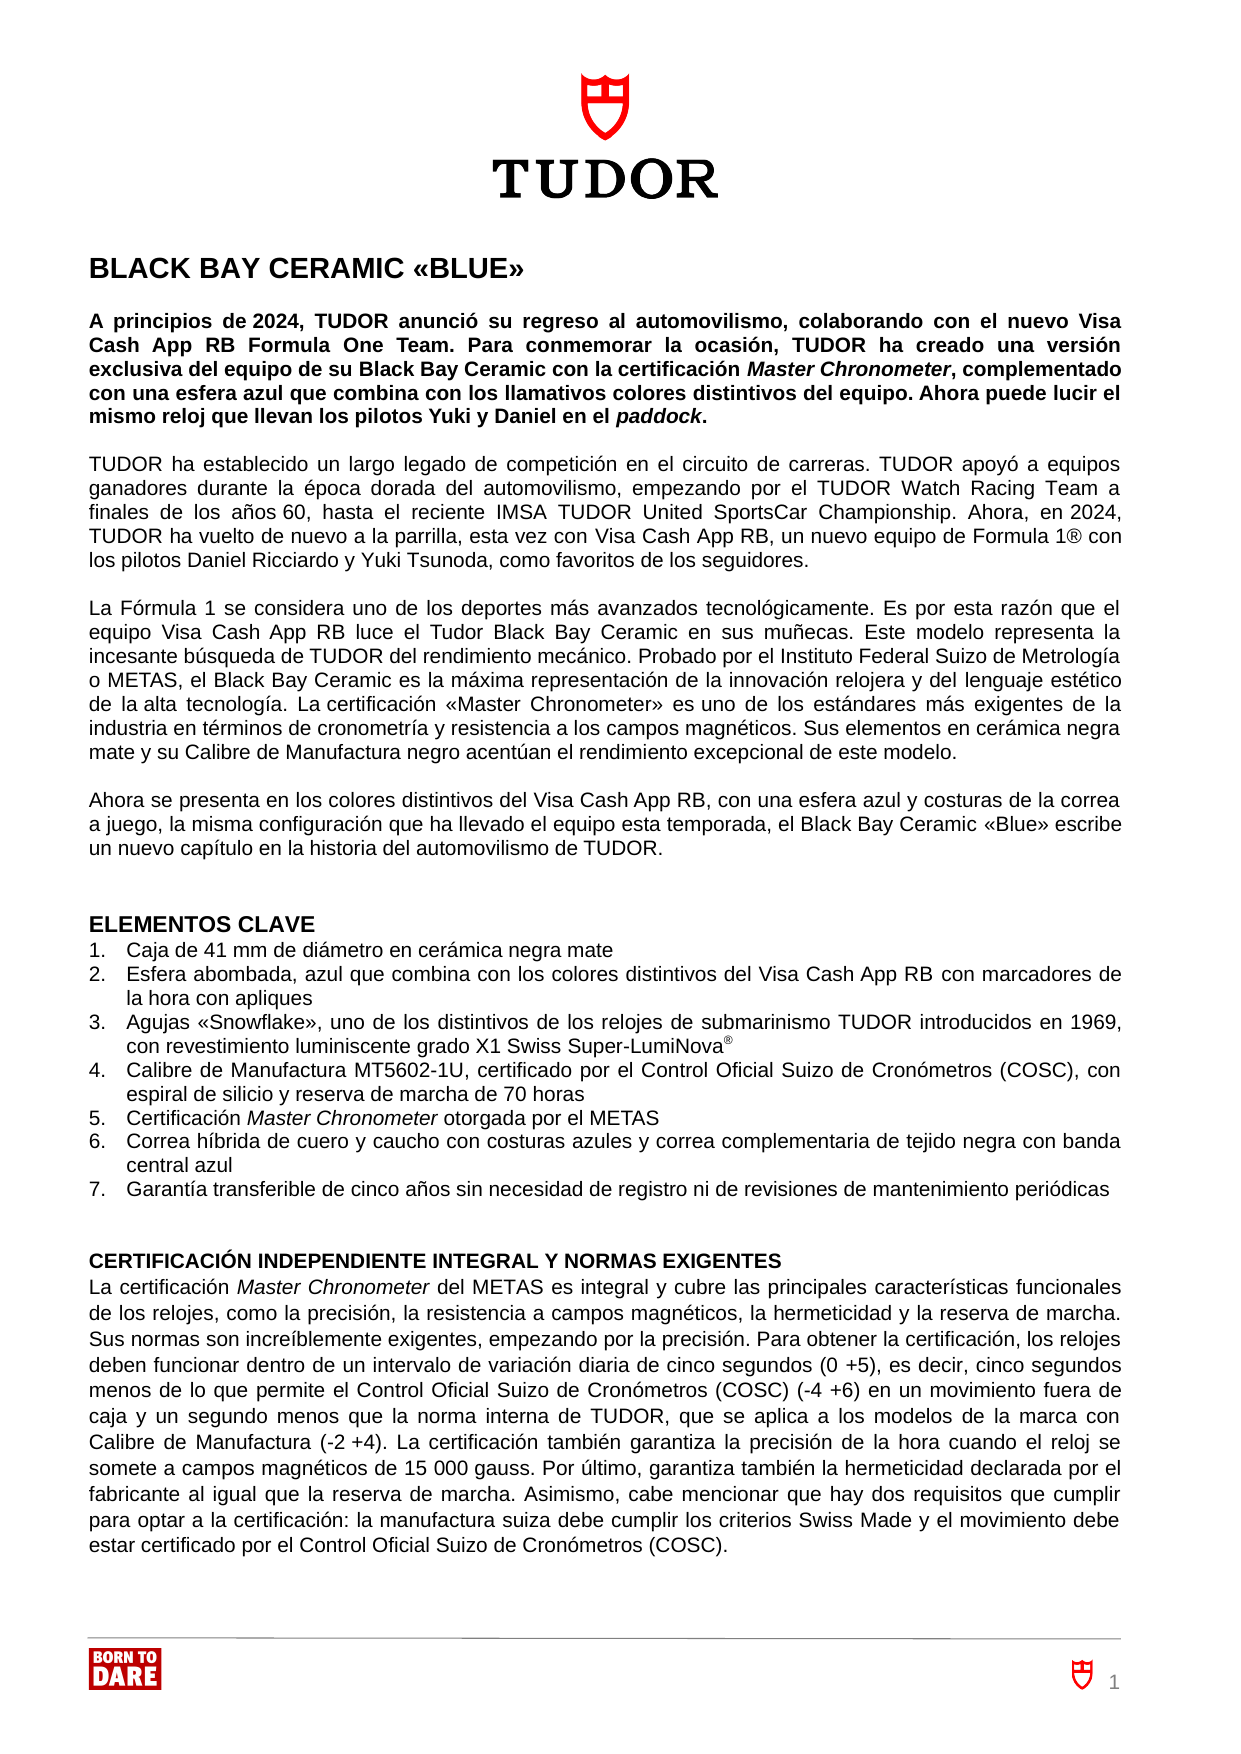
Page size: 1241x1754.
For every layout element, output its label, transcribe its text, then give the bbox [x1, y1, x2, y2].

list Correa híbrida de cuero y caucho con costuras azules y correa complementaria de tejido negra con banda central azul [89, 1129, 1122, 1177]
list Caja de 41 mm de diámetro en cerámica negra mate [89, 938, 1122, 962]
picture [88, 1648, 162, 1690]
text BLACK BAY CERAMIC «BLUE» [89, 251, 1122, 284]
text ELEMENTOS CLAVE [89, 911, 1122, 938]
text La certificación Master Chronometer del METAS es integral y cubre las principales características funcionales de los relojes, como la precisión, la resistencia a campos magnéticos, la hermeticidad y la reserva de marcha. Sus normas son increíblemente exigentes, empezando por la precisión. Para obtener la certificación, los relojes deben funcionar dentro de un intervalo de variación diaria de cinco segundos (0 +5), es decir, cinco segundos menos de lo que permite el Control Oficial Suizo de Cronómetros (COSC) (-4 +6) en un movimiento fuera de caja y un segundo menos que la norma interna de TUDOR, que se aplica a los modelos de la marca con Calibre de Manufactura (-2 +4). La certificación también garantiza la precisión de la hora cuando el reloj se somete a campos magnéticos de 15 000 gauss. Por último, garantiza también la hermeticidad declarada por el fabricante al igual que la reserva de marcha. Asimismo, cabe mencionar que hay dos requisitos que cumplir para optar a la certificación: la manufactura suiza debe cumplir los criterios Swiss Made y el movimiento debe estar certificado por el Control Oficial Suizo de Cronómetros (COSC). [89, 1275, 1122, 1557]
list Certificación Master Chronometer otorgada por el METAS [89, 1105, 1122, 1129]
text TUDOR ha establecido un largo legado de competición en el circuito de carreras. TUDOR apoyó a equipos ganadores durante la época dorada del automovilismo, empezando por el TUDOR Watch Racing Team a finales de los años 60, hasta el reciente IMSA TUDOR United SportsCar Championship. Ahora, en 2024, TUDOR ha vuelto de nuevo a la parrilla, esta vez con Visa Cash App RB, un nuevo equipo de Formula 1® con los pilotos Daniel Ricciardo y Yuki Tsunoda, como favoritos de los seguidores. [89, 452, 1122, 572]
list Calibre de Manufactura MT5602-1U, certificado por el Control Oficial Suizo de Cronómetros (COSC), con espiral de silicio y reserva de marcha de 70 horas [89, 1057, 1122, 1105]
text La Fórmula 1 se considera uno de los deportes más avanzados tecnológicamente. Es por esta razón que el equipo Visa Cash App RB luce el Tudor Black Bay Ceramic en sus muñecas. Este modelo representa la incesante búsqueda de TUDOR del rendimiento mecánico. Probado por el Instituto Federal Suizo de Metrología o METAS, el Black Bay Ceramic es la máxima representación de la innovación relojera y del lenguaje estético de la alta tecnología. La certificación «Master Chronometer» es uno de los estándares más exigentes de la industria en términos de cronometría y resistencia a los campos magnéticos. Sus elementos en cerámica negra mate y su Calibre de Manufactura negro acentúan el rendimiento excepcional de este modelo. [89, 596, 1122, 764]
list Agujas «Snowflake», uno de los distintivos de los relojes de submarinismo TUDOR introducidos en 1969, con revestimiento luminiscente grado X1 Swiss Super-LumiNova® [89, 1009, 1122, 1057]
list Garantía transferible de cinco años sin necesidad de registro ni de revisiones de mantenimiento periódicas [89, 1177, 1122, 1201]
list Esfera abombada, azul que combina con los colores distintivos del Visa Cash App RB con marcadores de la hora con apliques [89, 962, 1122, 1009]
picture [1072, 1659, 1093, 1690]
text CERTIFICACIÓN INDEPENDIENTE INTEGRAL Y NORMAS EXIGENTES [89, 1249, 1122, 1273]
text A principios de 2024, TUDOR anunció su regreso al automovilismo, colaborando con el nuevo Visa Cash App RB Formula One Team. Para conmemorar la ocasión, TUDOR ha creado una versión exclusiva del equipo de su Black Bay Ceramic con la certificación Master Chronometer, complementado con una esfera azul que combina con los llamativos colores distintivos del equipo. Ahora puede lucir el mismo reloj que llevan los pilotos Yuki y Daniel en el paddock. [89, 308, 1122, 428]
picture [492, 73, 718, 199]
text Ahora se presenta en los colores distintivos del Visa Cash App RB, con una esfera azul y costuras de la correa a juego, la misma configuración que ha llevado el equipo esta temporada, el Black Bay Ceramic «Blue» escribe un nuevo capítulo en la historia del automovilismo de TUDOR. [89, 788, 1122, 859]
